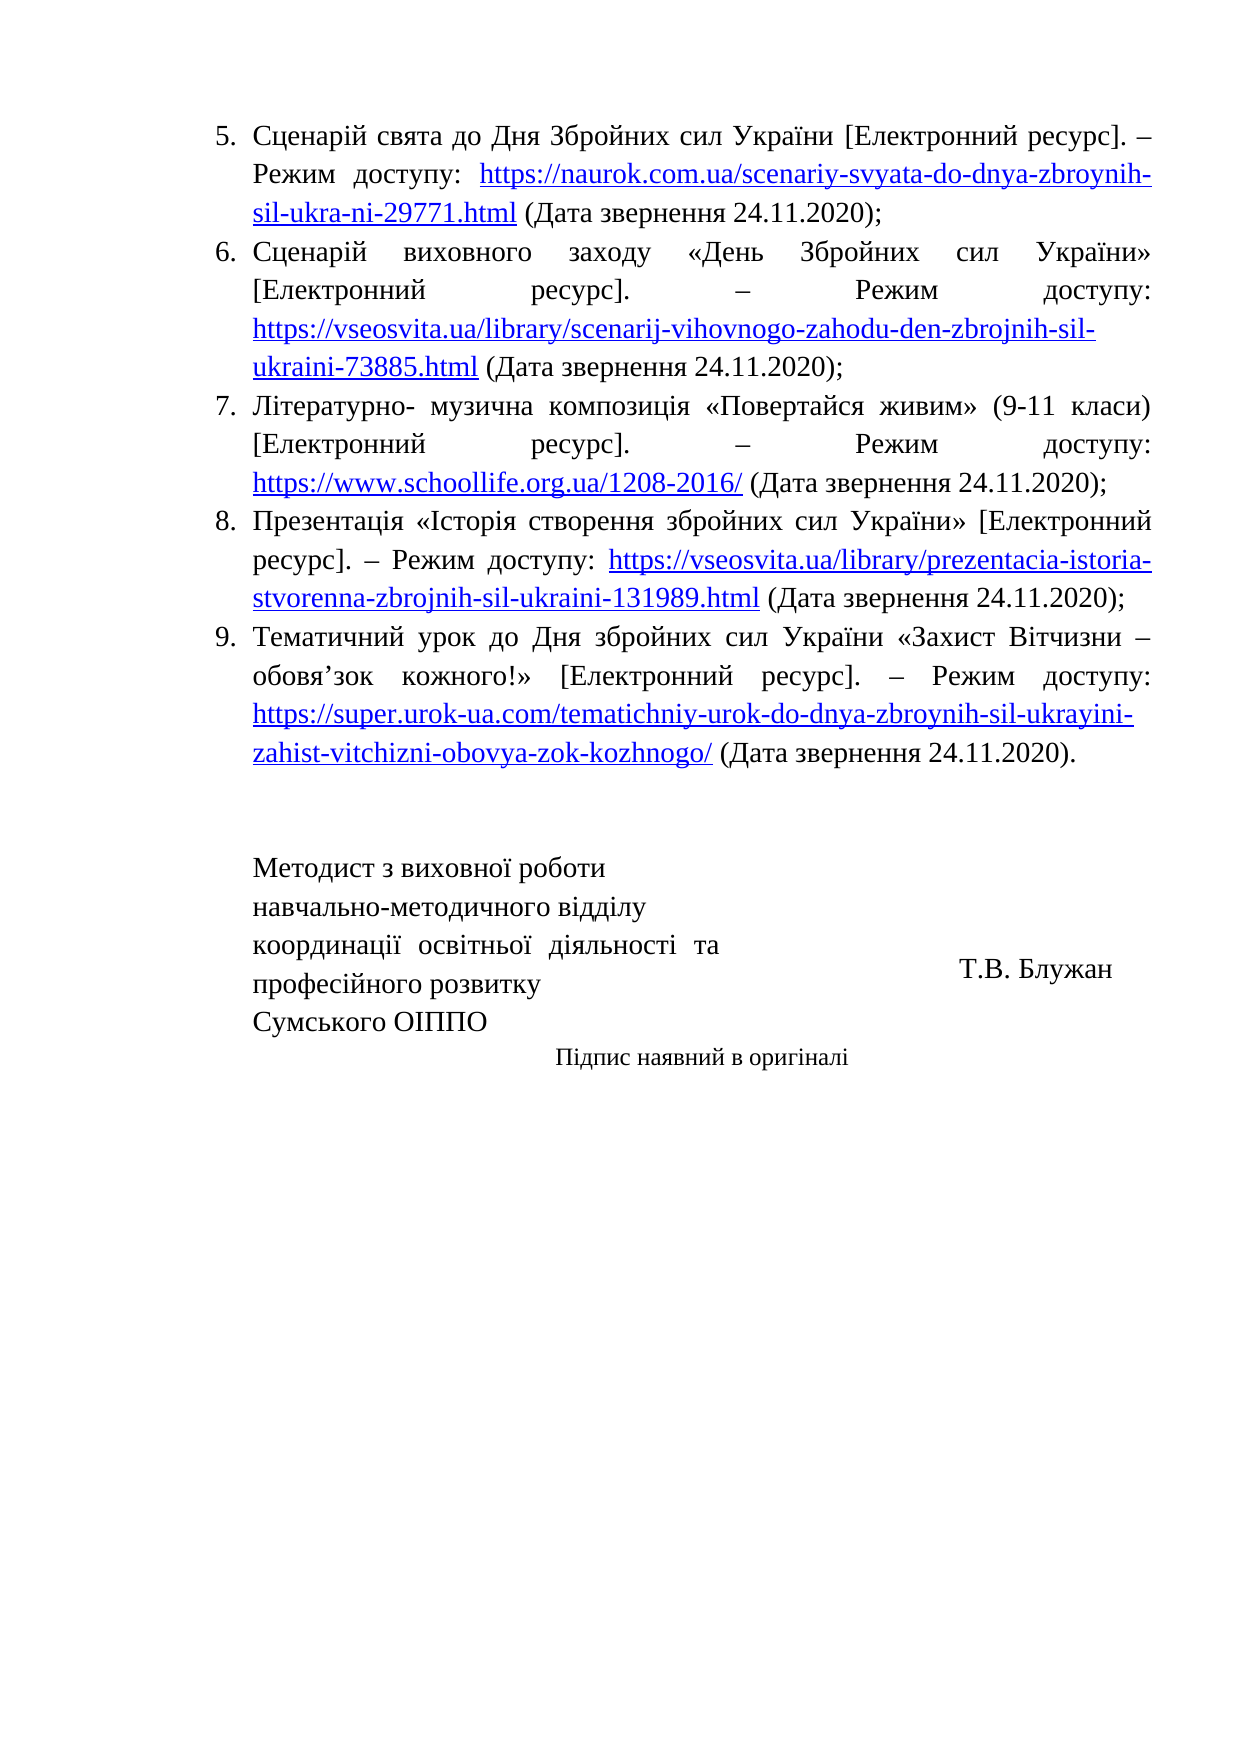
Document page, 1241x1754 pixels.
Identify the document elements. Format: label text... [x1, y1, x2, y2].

list Презентація «Історія створення збройних сил України» [Електронний ресурс]. – Режим доступу: https://vseosvita.ua/library/prezentacia-istoria-stvorenna-zbrojnih-sil-ukraini-131989.html (Дата звернення 24.11.2020); [215, 503, 1152, 614]
list Сценарій свята до Дня Збройних сил України [Електронний ресурс]. – Режим доступу: https://naurok.com.ua/scenariy-svyata-do-dnya-zbroynih-sil-ukra-ni-29771.html (Дата звернення 24.11.2020); [215, 118, 1152, 229]
list Сценарій виховного заходу «День Збройних сил України» [Електронний ресурс]. – Режим доступу: https://vseosvita.ua/library/scenarij-vihovnogo-zahodu-den-zbrojnih-sil-ukraini-73885.html (Дата звернення 24.11.2020); [215, 234, 1152, 383]
table_header Т.В. Блужан [731, 850, 1163, 1042]
list Літературно- музична композиція «Повертайся живим» (9-11 класи) [Електронний ресурс]. – Режим доступу: https://www.schoollife.org.ua/1208-2016/ (Дата звернення 24.11.2020); [215, 388, 1152, 498]
list Підпис наявний в оригіналі [252, 1042, 1152, 1071]
list Тематичний урок до Дня збройних сил України «Захист Вітчизни – обовя’зок кожного!» [Електронний ресурс]. – Режим доступу: https://super.urok-ua.com/tematichniy-urok-do-dnya-zbroynih-sil-ukrayini-zahist-vitchizni-obovya-zok-kozhnogo/ (Дата звернення 24.11.2020). [215, 619, 1152, 768]
table_header Методист з виховної роботи навчально-методичного відділу координації освітньої діяльності та професійного розвитку Сумського ОІППО [241, 850, 731, 1042]
